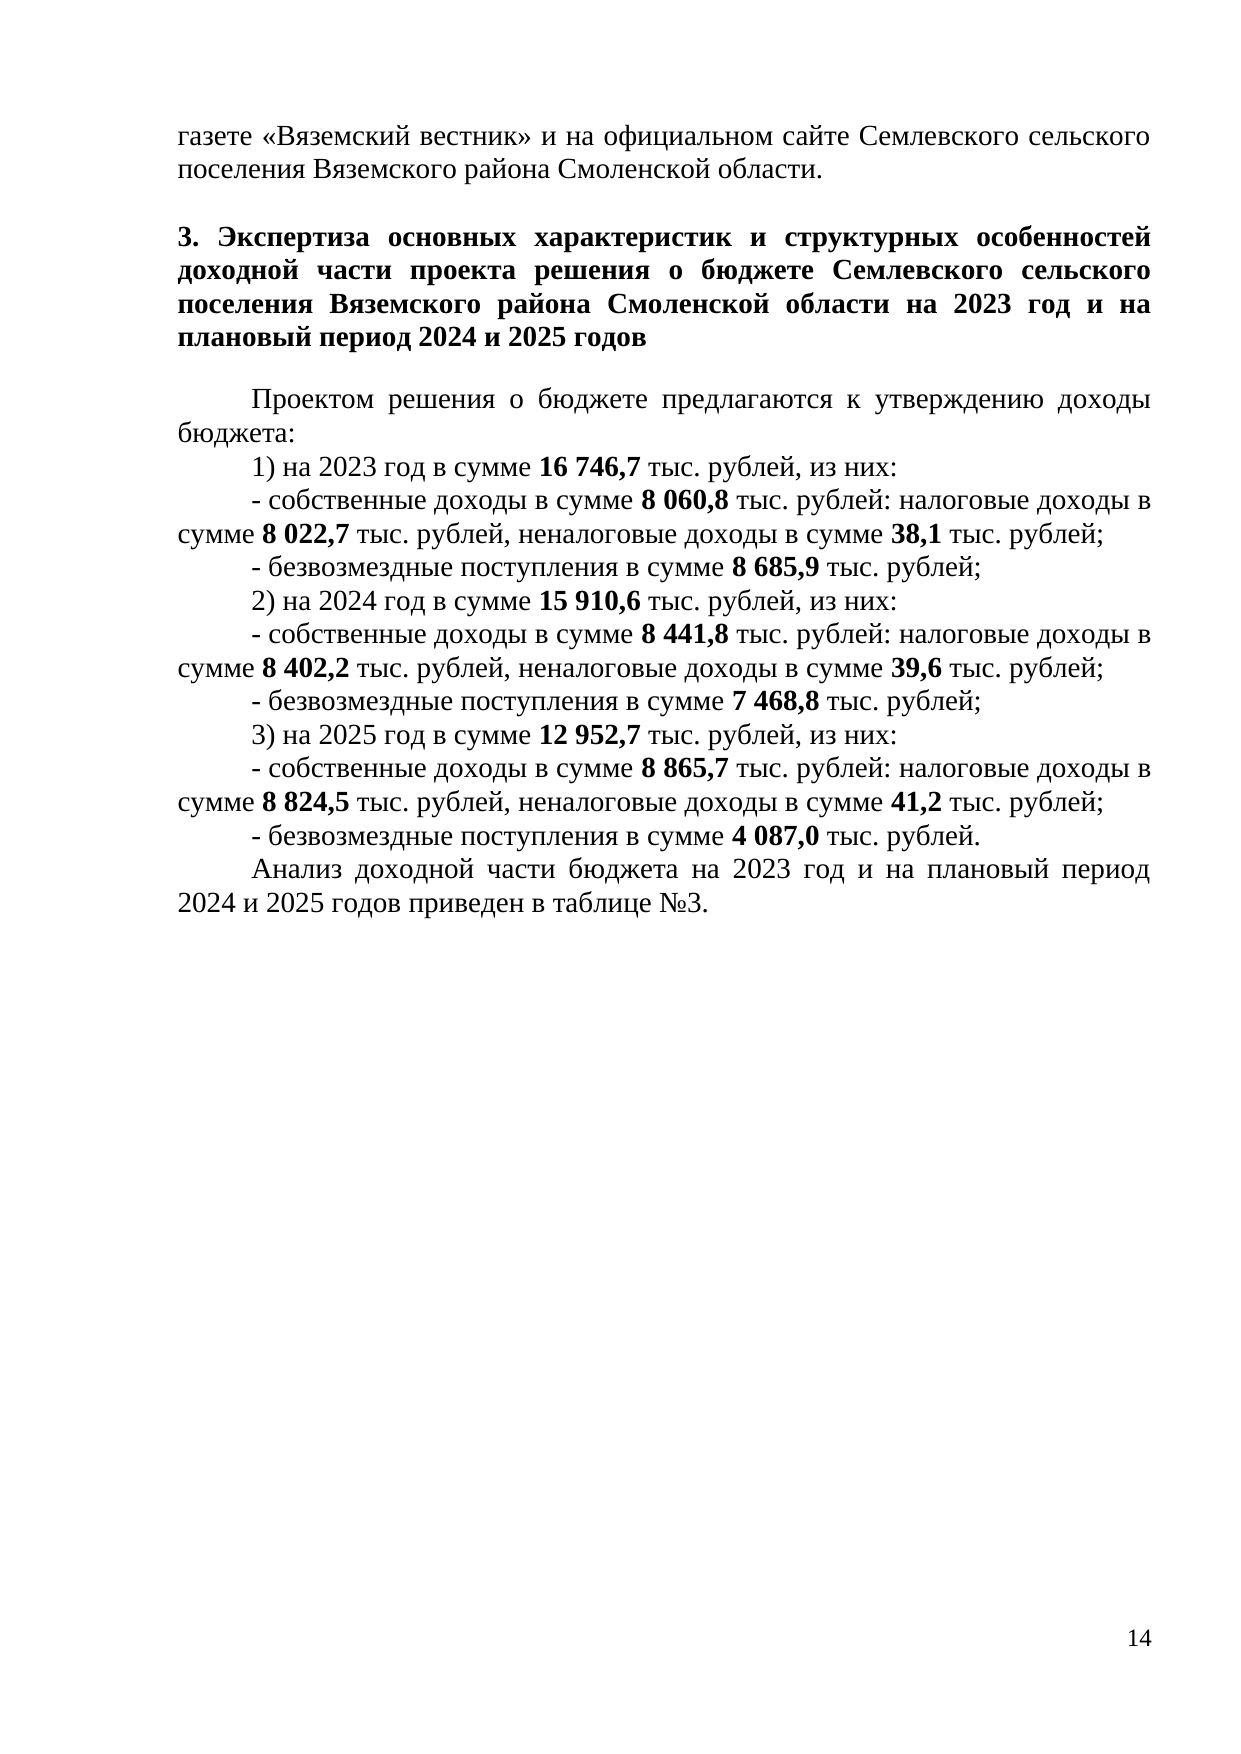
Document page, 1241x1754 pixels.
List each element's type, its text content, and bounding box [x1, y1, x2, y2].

text Проектом решения о бюджете предлагаются к утверждению доходы бюджета: [177, 382, 1152, 449]
text - безвозмездные поступления в сумме 7 468,8 тыс. рублей; [177, 683, 1152, 717]
text - безвозмездные поступления в сумме 8 685,9 тыс. рублей; [177, 549, 1152, 583]
text 1) на 2023 год в сумме 16 746,7 тыс. рублей, из них: [177, 449, 1152, 482]
text - собственные доходы в сумме 8 865,7 тыс. рублей: налоговые доходы в сумме 8 824,5 тыс. рублей, неналоговые доходы в сумме 41,2 тыс. рублей; [177, 751, 1152, 818]
text 3) на 2025 год в сумме 12 952,7 тыс. рублей, из них: [177, 717, 1152, 751]
text Анализ доходной части бюджета на 2023 год и на плановый период 2024 и 2025 годов приведен в таблице №3. [177, 851, 1152, 918]
text 3. Экспертиза основных характеристик и структурных особенностей доходной части проекта решения о бюджете Семлевского сельского поселения Вяземского района Смоленской области на 2023 год и на плановый период 2024 и 2025 годов [177, 219, 1152, 353]
text 2) на 2024 год в сумме 15 910,6 тыс. рублей, из них: [177, 583, 1152, 616]
text - собственные доходы в сумме 8 060,8 тыс. рублей: налоговые доходы в сумме 8 022,7 тыс. рублей, неналоговые доходы в сумме 38,1 тыс. рублей; [177, 482, 1152, 549]
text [177, 118, 1152, 185]
text - безвозмездные поступления в сумме 4 087,0 тыс. рублей. [177, 818, 1152, 851]
text - собственные доходы в сумме 8 441,8 тыс. рублей: налоговые доходы в сумме 8 402,2 тыс. рублей, неналоговые доходы в сумме 39,6 тыс. рублей; [177, 616, 1152, 683]
